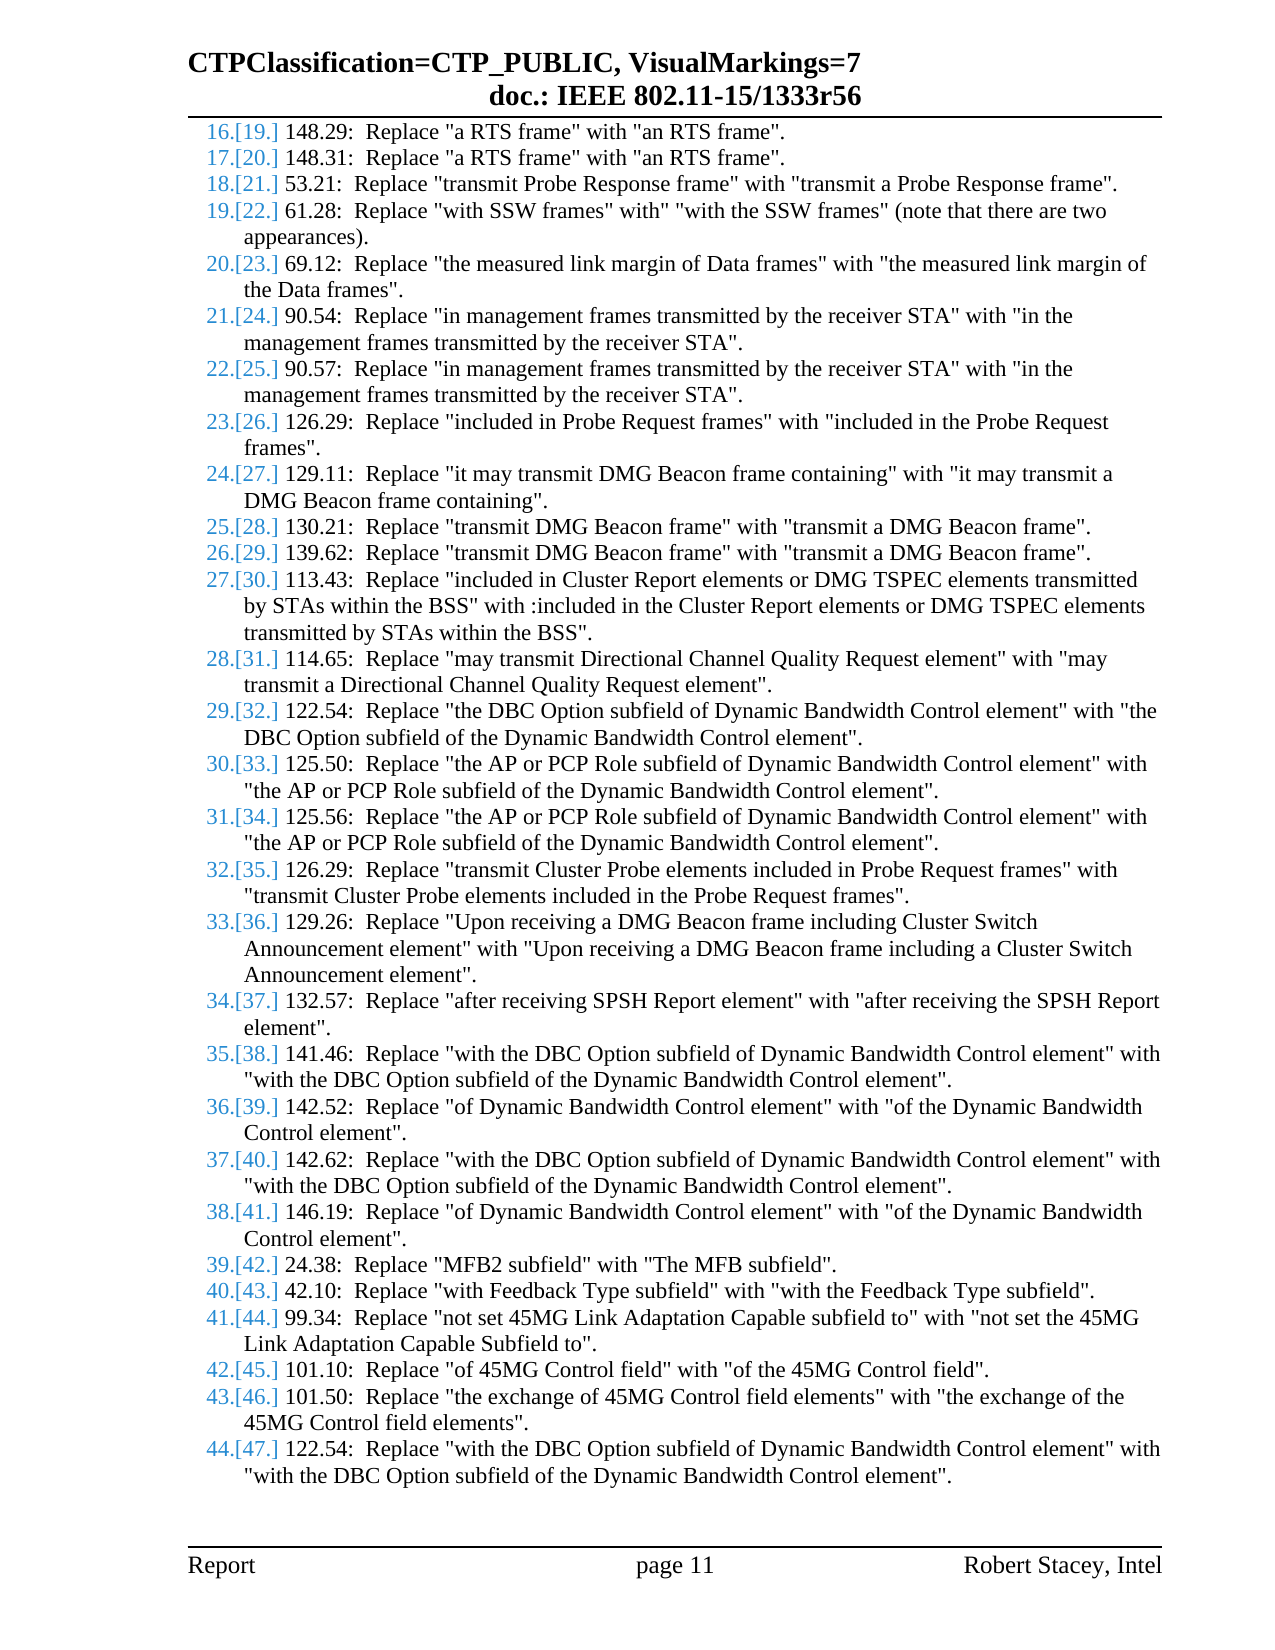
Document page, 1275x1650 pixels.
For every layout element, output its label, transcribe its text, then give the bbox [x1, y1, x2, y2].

list 101.10: Replace "of 45MG Control field" with "of the 45MG Control field". [206, 1356, 1162, 1383]
list 126.29: Replace "transmit Cluster Probe elements included in Probe Request frames" with "transmit Cluster Probe elements included in the Probe Request frames". [206, 856, 1162, 908]
list 53.21: Replace "transmit Probe Response frame" with "transmit a Probe Response frame". [206, 171, 1162, 197]
list 69.12: Replace "the measured link margin of Data frames" with "the measured link margin of the Data frames". [206, 249, 1162, 302]
list 142.62: Replace "with the DBC Option subfield of Dynamic Bandwidth Control element" with "with the DBC Option subfield of the Dynamic Bandwidth Control element". [206, 1146, 1162, 1198]
list 122.54: Replace "the DBC Option subfield of Dynamic Bandwidth Control element" with "the DBC Option subfield of the Dynamic Bandwidth Control element". [206, 698, 1162, 750]
list 129.11: Replace "it may transmit DMG Beacon frame containing" with "it may transmit a DMG Beacon frame containing". [206, 460, 1162, 513]
list 125.50: Replace "the AP or PCP Role subfield of Dynamic Bandwidth Control element" with "the AP or PCP Role subfield of the Dynamic Bandwidth Control element". [206, 750, 1162, 803]
list 126.29: Replace "included in Probe Request frames" with "included in the Probe Request frames". [206, 408, 1162, 460]
list 132.57: Replace "after receiving SPSH Report element" with "after receiving the SPSH Report element". [206, 987, 1162, 1040]
list 142.52: Replace "of Dynamic Bandwidth Control element" with "of the Dynamic Bandwidth Control element". [206, 1093, 1162, 1146]
list 148.29: Replace "a RTS frame" with "an RTS frame". [206, 118, 1162, 144]
list 90.54: Replace "in management frames transmitted by the receiver STA" with "in the management frames transmitted by the receiver STA". [206, 302, 1162, 355]
list 122.54: Replace "with the DBC Option subfield of Dynamic Bandwidth Control element" with "with the DBC Option subfield of the Dynamic Bandwidth Control element". [206, 1436, 1162, 1488]
list 42.10: Replace "with Feedback Type subfield" with "with the Feedback Type subfield". [206, 1277, 1162, 1304]
list 24.38: Replace "MFB2 subfield" with "The MFB subfield". [206, 1251, 1162, 1277]
list 101.50: Replace "the exchange of 45MG Control field elements" with "the exchange of the 45MG Control field elements". [206, 1383, 1162, 1436]
list 148.31: Replace "a RTS frame" with "an RTS frame". [206, 144, 1162, 171]
list 114.65: Replace "may transmit Directional Channel Quality Request element" with "may transmit a Directional Channel Quality Request element". [206, 645, 1162, 698]
list 125.56: Replace "the AP or PCP Role subfield of Dynamic Bandwidth Control element" with "the AP or PCP Role subfield of the Dynamic Bandwidth Control element". [206, 803, 1162, 856]
list 129.26: Replace "Upon receiving a DMG Beacon frame including Cluster Switch Announcement element" with "Upon receiving a DMG Beacon frame including a Cluster Switch Announcement element". [206, 908, 1162, 987]
list 141.46: Replace "with the DBC Option subfield of Dynamic Bandwidth Control element" with "with the DBC Option subfield of the Dynamic Bandwidth Control element". [206, 1040, 1162, 1093]
list 130.21: Replace "transmit DMG Beacon frame" with "transmit a DMG Beacon frame". [206, 513, 1162, 539]
list 139.62: Replace "transmit DMG Beacon frame" with "transmit a DMG Beacon frame". [206, 539, 1162, 566]
list 146.19: Replace "of Dynamic Bandwidth Control element" with "of the Dynamic Bandwidth Control element". [206, 1198, 1162, 1251]
list 61.28: Replace "with SSW frames" with" "with the SSW frames" (note that there are two appearances). [206, 197, 1162, 249]
list 113.43: Replace "included in Cluster Report elements or DMG TSPEC elements transmitted by STAs within the BSS" with :included in the Cluster Report elements or DMG TSPEC elements transmitted by STAs within the BSS". [206, 566, 1162, 645]
list 90.57: Replace "in management frames transmitted by the receiver STA" with "in the management frames transmitted by the receiver STA". [206, 355, 1162, 408]
list 99.34: Replace "not set 45MG Link Adaptation Capable subfield to" with "not set the 45MG Link Adaptation Capable Subfield to". [206, 1304, 1162, 1356]
